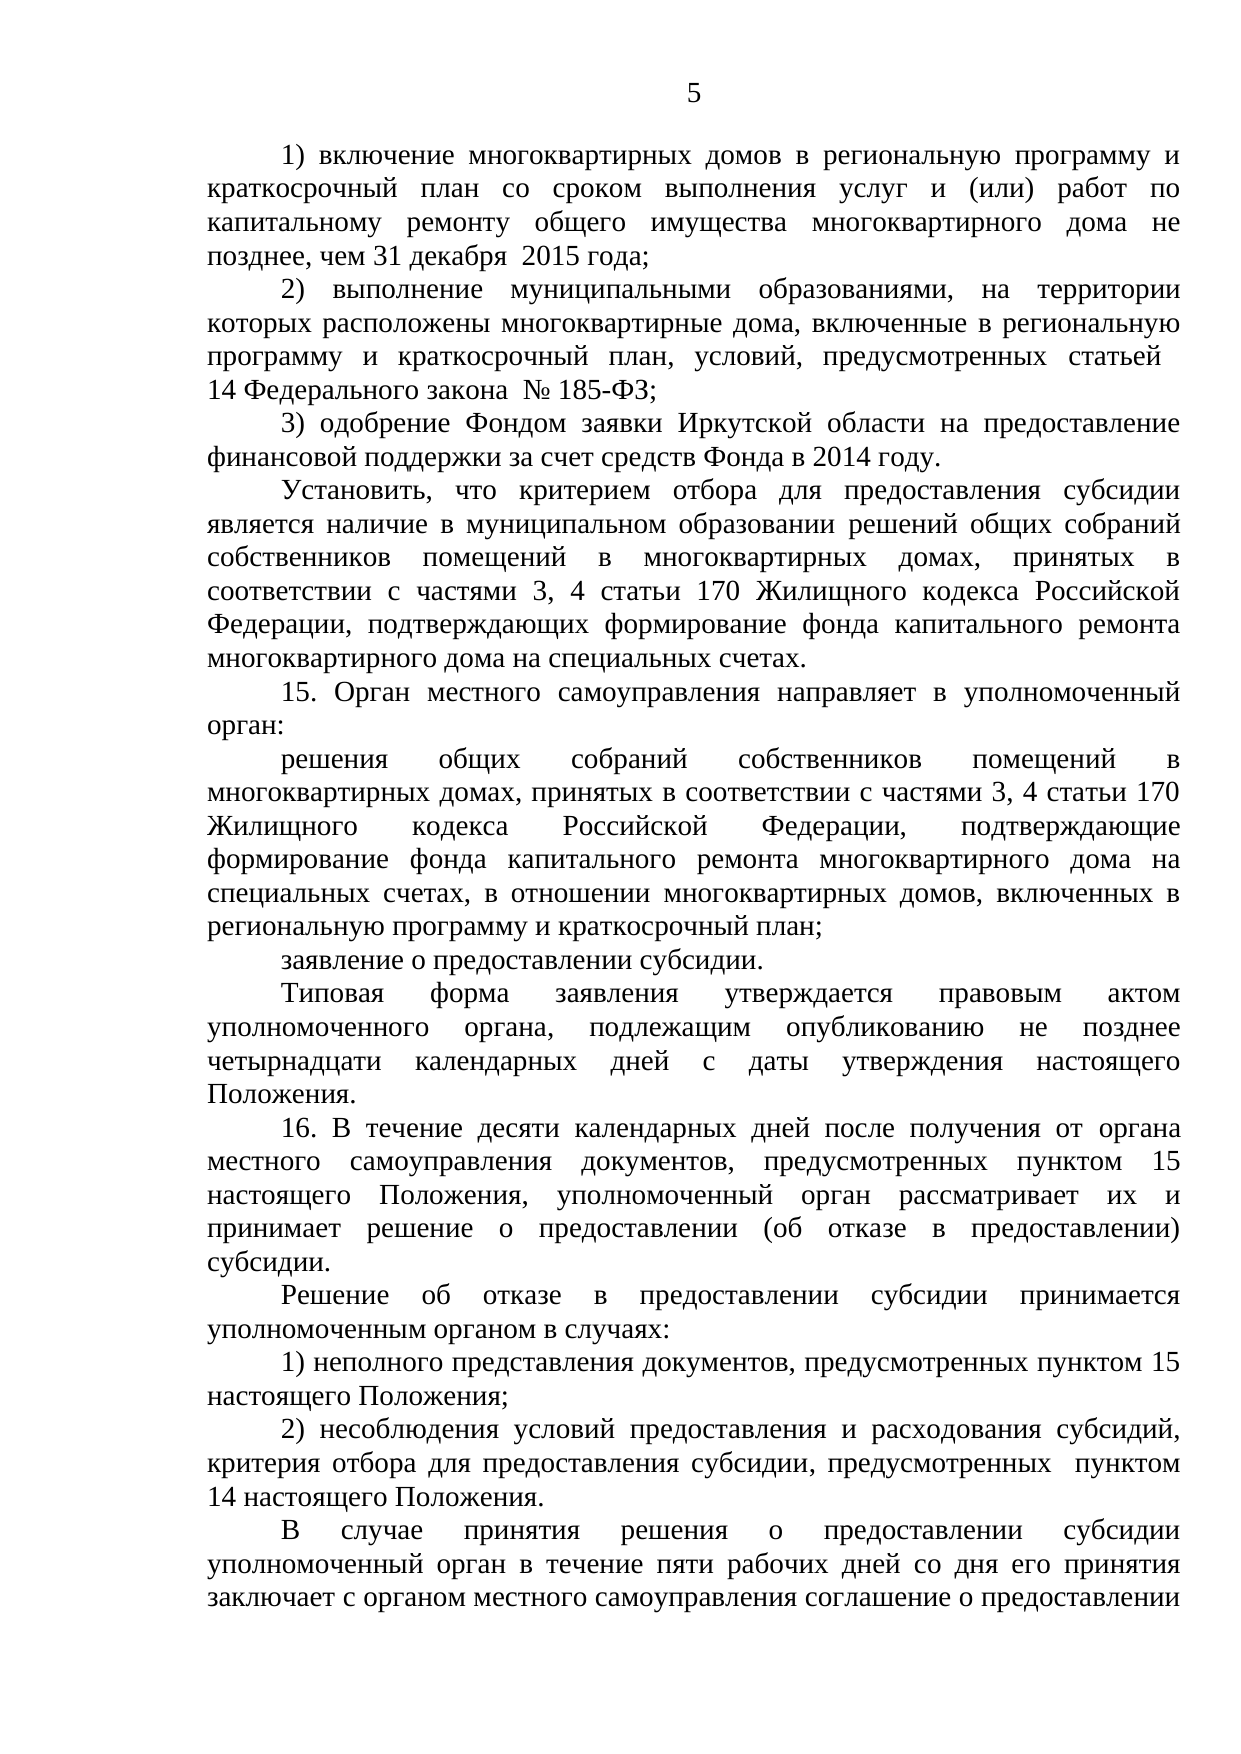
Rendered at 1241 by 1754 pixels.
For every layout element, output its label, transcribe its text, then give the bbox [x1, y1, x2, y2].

text 2) выполнение муниципальными образованиями, на территории которых расположены многоквартирные дома, включенные в региональную программу и краткосрочный план, условий, предусмотренных статьей 14 Федерального закона № 185-ФЗ; [207, 271, 1181, 405]
text 1) включение многоквартирных домов в региональную программу и краткосрочный план со сроком выполнения услуг и (или) работ по капитальному ремонту общего имущества многоквартирного дома не позднее, чем 31 декабря 2015 года; [207, 118, 1181, 271]
text Установить, что критерием отбора для предоставления субсидии является наличие в муниципальном образовании решений общих собраний собственников помещений в многоквартирных домах, принятых в соответствии с частями 3, 4 статьи 170 Жилищного кодекса Российской Федерации, подтверждающих формирование фонда капитального ремонта многоквартирного дома на специальных счетах. [207, 472, 1181, 674]
text 3) одобрение Фондом заявки Иркутской области на предоставление финансовой поддержки за счет средств Фонда в 2014 году. [207, 405, 1181, 472]
text Решение об отказе в предоставлении субсидии принимается уполномоченным органом в случаях: [207, 1277, 1181, 1344]
text решения общих собраний собственников помещений в многоквартирных домах, принятых в соответствии с частями 3, 4 статьи 170 Жилищного кодекса Российской Федерации, подтверждающие формирование фонда капитального ремонта многоквартирного дома на специальных счетах, в отношении многоквартирных домов, включенных в региональную программу и краткосрочный план; [207, 741, 1181, 942]
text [207, 1512, 1181, 1613]
text 2) несоблюдения условий предоставления и расходования субсидий, критерия отбора для предоставления субсидии, предусмотренных пунктом 14 настоящего Положения. [207, 1412, 1181, 1512]
text Типовая форма заявления утверждается правовым актом уполномоченного органа, подлежащим опубликованию не позднее четырнадцати календарных дней с даты утверждения настоящего Положения. [207, 976, 1181, 1110]
text 15. Орган местного самоуправления направляет в уполномоченный орган: [207, 674, 1181, 741]
text 1) неполного представления документов, предусмотренных пунктом 15 настоящего Положения; [207, 1344, 1181, 1412]
text заявление о предоставлении субсидии. [207, 942, 1181, 976]
text 16. В течение десяти календарных дней после получения от органа местного самоуправления документов, предусмотренных пунктом 15 настоящего Положения, уполномоченный орган рассматривает их и принимает решение о предоставлении (об отказе в предоставлении) субсидии. [207, 1110, 1181, 1277]
